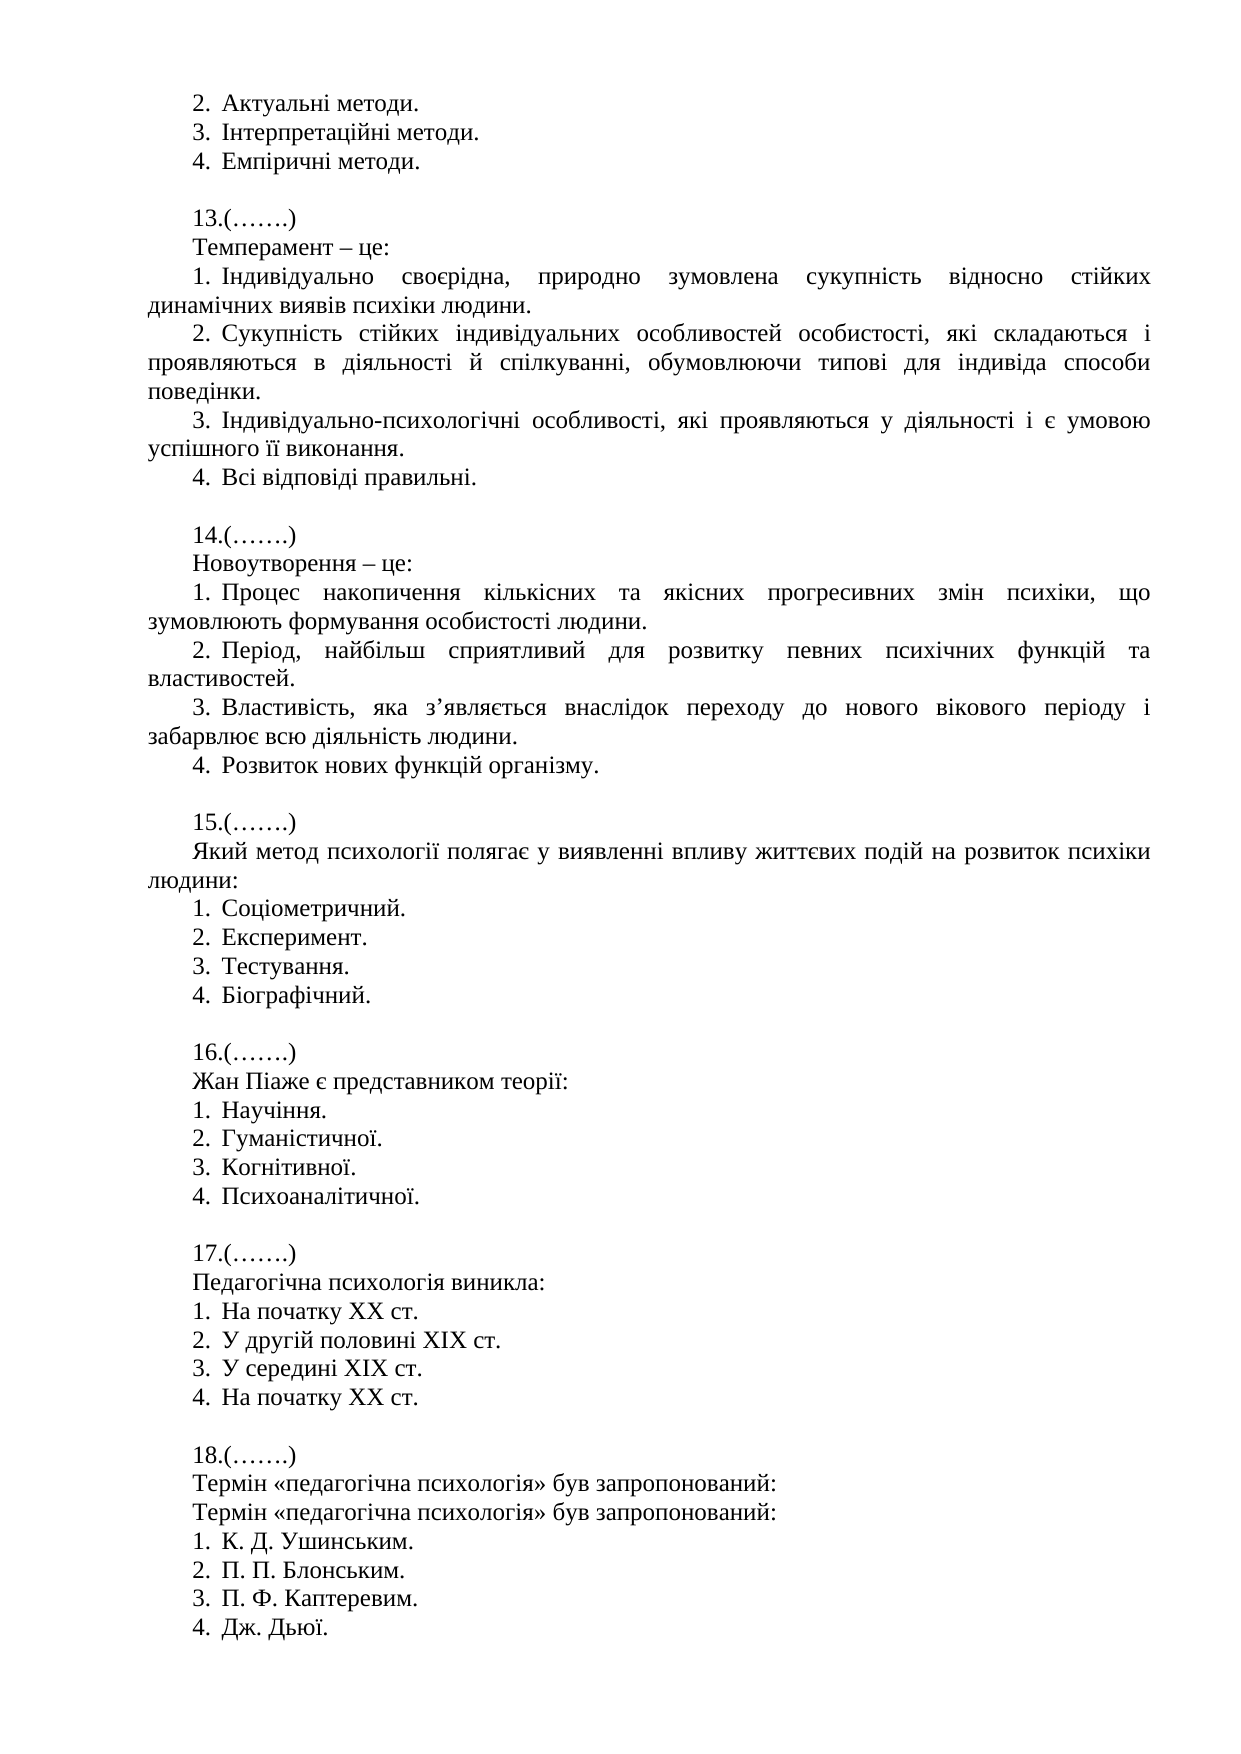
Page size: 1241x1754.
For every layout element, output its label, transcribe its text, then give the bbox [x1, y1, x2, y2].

list Інтерпретаційні методи. [148, 117, 1152, 146]
text 17.(…….) [148, 1238, 1152, 1267]
text 13.(…….) [148, 203, 1152, 232]
list Актуальні методи. [148, 88, 1152, 117]
text Який метод психології полягає у виявленні впливу життєвих подій на розвиток психіки людини: [148, 836, 1152, 893]
text 15.(…….) [148, 807, 1152, 836]
list Процес накопичення кількісних та якісних прогресивних змін психіки, що зумовлюють формування особистості людини. [148, 577, 1152, 635]
list Соціометричний. [148, 893, 1152, 922]
text Термін «педагогічна психологія» був запропонований: [148, 1497, 1152, 1526]
list У середині ХІХ ст. [148, 1353, 1152, 1382]
list Гуманістичної. [148, 1123, 1152, 1152]
list П. П. Блонським. [148, 1555, 1152, 1583]
list Емпіричні методи. [148, 146, 1152, 175]
list П. Ф. Каптеревим. [148, 1583, 1152, 1612]
list Розвиток нових функцій організму. [148, 750, 1152, 778]
list Біографічний. [148, 980, 1152, 1008]
text 14.(…….) [148, 520, 1152, 548]
text Педагогічна психологія виникла: [148, 1267, 1152, 1296]
list К. Д. Ушинським. [148, 1526, 1152, 1555]
list Психоаналітичної. [148, 1181, 1152, 1210]
text Жан Піаже є представником теорії: [148, 1066, 1152, 1095]
list Дж. Дьюї. [148, 1612, 1152, 1641]
text Темперамент – це: [148, 232, 1152, 261]
list Індивідуально своєрідна, природно зумовлена сукупність відносно стійких динамічних виявів психіки людини. [148, 261, 1152, 318]
text 16.(…….) [148, 1037, 1152, 1066]
list На початку ХХ ст. [148, 1296, 1152, 1325]
list У другій половині XIX ст. [148, 1325, 1152, 1353]
list Когнітивної. [148, 1152, 1152, 1181]
list Період, найбільш сприятливий для розвитку певних психічних функцій та властивостей. [148, 635, 1152, 692]
text Новоутворення – це: [148, 548, 1152, 577]
list Всі відповіді правильні. [148, 462, 1152, 491]
list Тестування. [148, 951, 1152, 980]
list Сукупність стійких індивідуальних особливостей особистості, які складаються і проявляються в діяльності й спілкуванні, обумовлюючи типові для індивіда способи поведінки. [148, 318, 1152, 405]
list На початку XX ст. [148, 1382, 1152, 1411]
text Термін «педагогічна психологія» був запропонований: [148, 1468, 1152, 1497]
list Індивідуально-психологічні особливості, які проявляються у діяльності і є умовою успішного її виконання. [148, 405, 1152, 462]
text 18.(…….) [148, 1440, 1152, 1468]
list Научіння. [148, 1095, 1152, 1123]
list Властивість, яка з’являється внаслідок переходу до нового вікового періоду і забарвлює всю діяльність людини. [148, 692, 1152, 750]
list Експеримент. [148, 922, 1152, 951]
